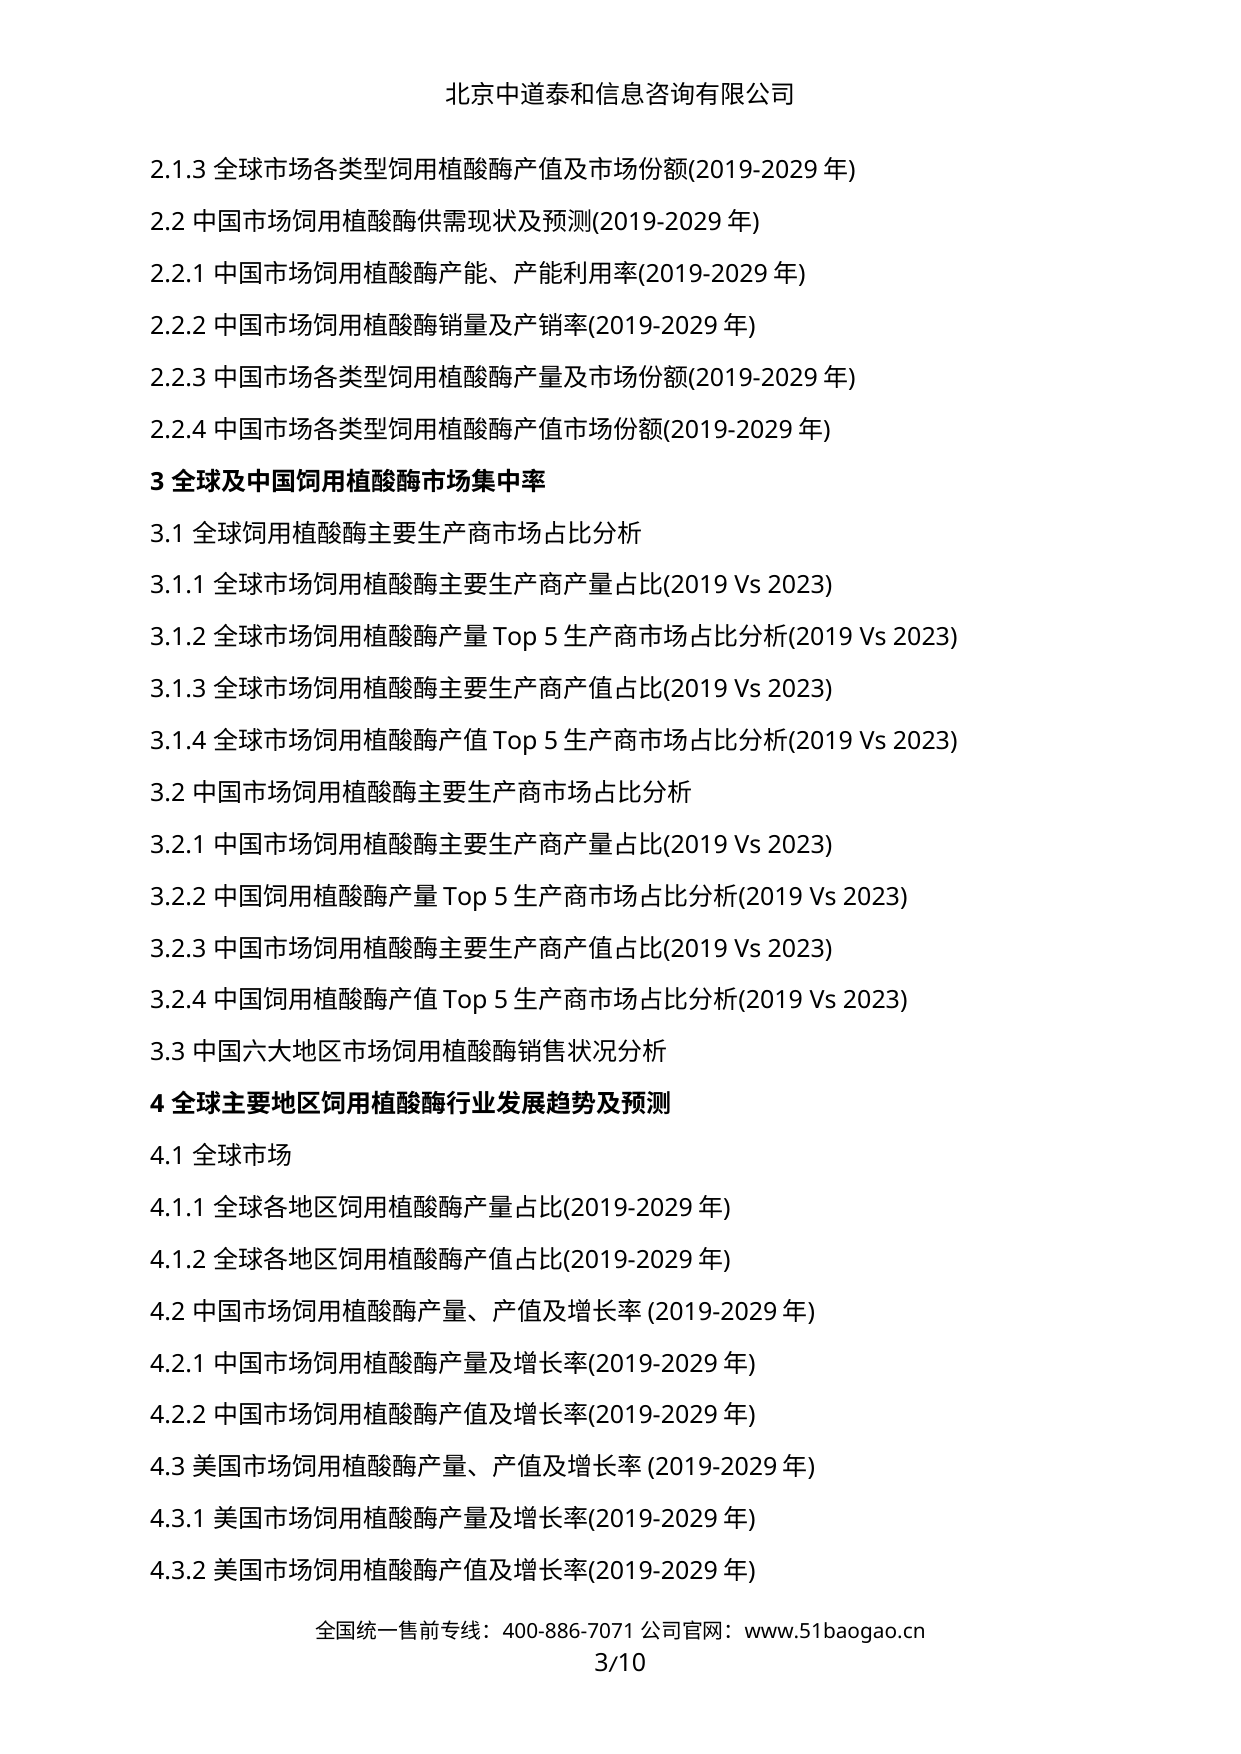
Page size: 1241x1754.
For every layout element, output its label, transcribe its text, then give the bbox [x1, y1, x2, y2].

text 4.3.2 美国市场饲用植酸酶产值及增长率(2019-2029年) [150, 1551, 1090, 1587]
text 3.2.3 中国市场饲用植酸酶主要生产商产值占比(2019 Vs 2023) [150, 928, 1090, 964]
text 2.1.3 全球市场各类型饲用植酸酶产值及市场份额(2019-2029年) [150, 150, 1090, 186]
text 3.2.4 中国饲用植酸酶产值Top 5生产商市场占比分析(2019 Vs 2023) [150, 980, 1090, 1016]
text 3.1.1 全球市场饲用植酸酶主要生产商产量占比(2019 Vs 2023) [150, 565, 1090, 601]
text 3.2.2 中国饲用植酸酶产量Top 5生产商市场占比分析(2019 Vs 2023) [150, 876, 1090, 912]
text 4.2.2 中国市场饲用植酸酶产值及增长率(2019-2029年) [150, 1395, 1090, 1431]
text 4.2 中国市场饲用植酸酶产量、产值及增长率 (2019-2029年) [150, 1291, 1090, 1327]
text 4.1 全球市场 [150, 1136, 1090, 1172]
text 3.1 全球饲用植酸酶主要生产商市场占比分析 [150, 513, 1090, 549]
text 2.2.2 中国市场饲用植酸酶销量及产销率(2019-2029年) [150, 306, 1090, 342]
text 4 全球主要地区饲用植酸酶行业发展趋势及预测 [150, 1084, 1090, 1120]
text 4.1.1 全球各地区饲用植酸酶产量占比(2019-2029年) [150, 1187, 1090, 1224]
text 3.1.2 全球市场饲用植酸酶产量Top 5生产商市场占比分析(2019 Vs 2023) [150, 617, 1090, 653]
text 2.2.1 中国市场饲用植酸酶产能、产能利用率(2019-2029年) [150, 254, 1090, 290]
text 4.1.2 全球各地区饲用植酸酶产值占比(2019-2029年) [150, 1239, 1090, 1276]
text 3.3 中国六大地区市场饲用植酸酶销售状况分析 [150, 1032, 1090, 1068]
text 3.1.3 全球市场饲用植酸酶主要生产商产值占比(2019 Vs 2023) [150, 669, 1090, 705]
text 3.2.1 中国市场饲用植酸酶主要生产商产量占比(2019 Vs 2023) [150, 824, 1090, 861]
text 3.1.4 全球市场饲用植酸酶产值Top 5生产商市场占比分析(2019 Vs 2023) [150, 721, 1090, 757]
text 4.3.1 美国市场饲用植酸酶产量及增长率(2019-2029年) [150, 1499, 1090, 1535]
text 3 全球及中国饲用植酸酶市场集中率 [150, 461, 1090, 497]
text 3.2 中国市场饲用植酸酶主要生产商市场占比分析 [150, 772, 1090, 809]
text 4.2.1 中国市场饲用植酸酶产量及增长率(2019-2029年) [150, 1343, 1090, 1379]
text 2.2 中国市场饲用植酸酶供需现状及预测(2019-2029年) [150, 202, 1090, 238]
text 4.3 美国市场饲用植酸酶产量、产值及增长率 (2019-2029年) [150, 1447, 1090, 1483]
text 2.2.3 中国市场各类型饲用植酸酶产量及市场份额(2019-2029年) [150, 357, 1090, 394]
text 2.2.4 中国市场各类型饲用植酸酶产值市场份额(2019-2029年) [150, 409, 1090, 446]
